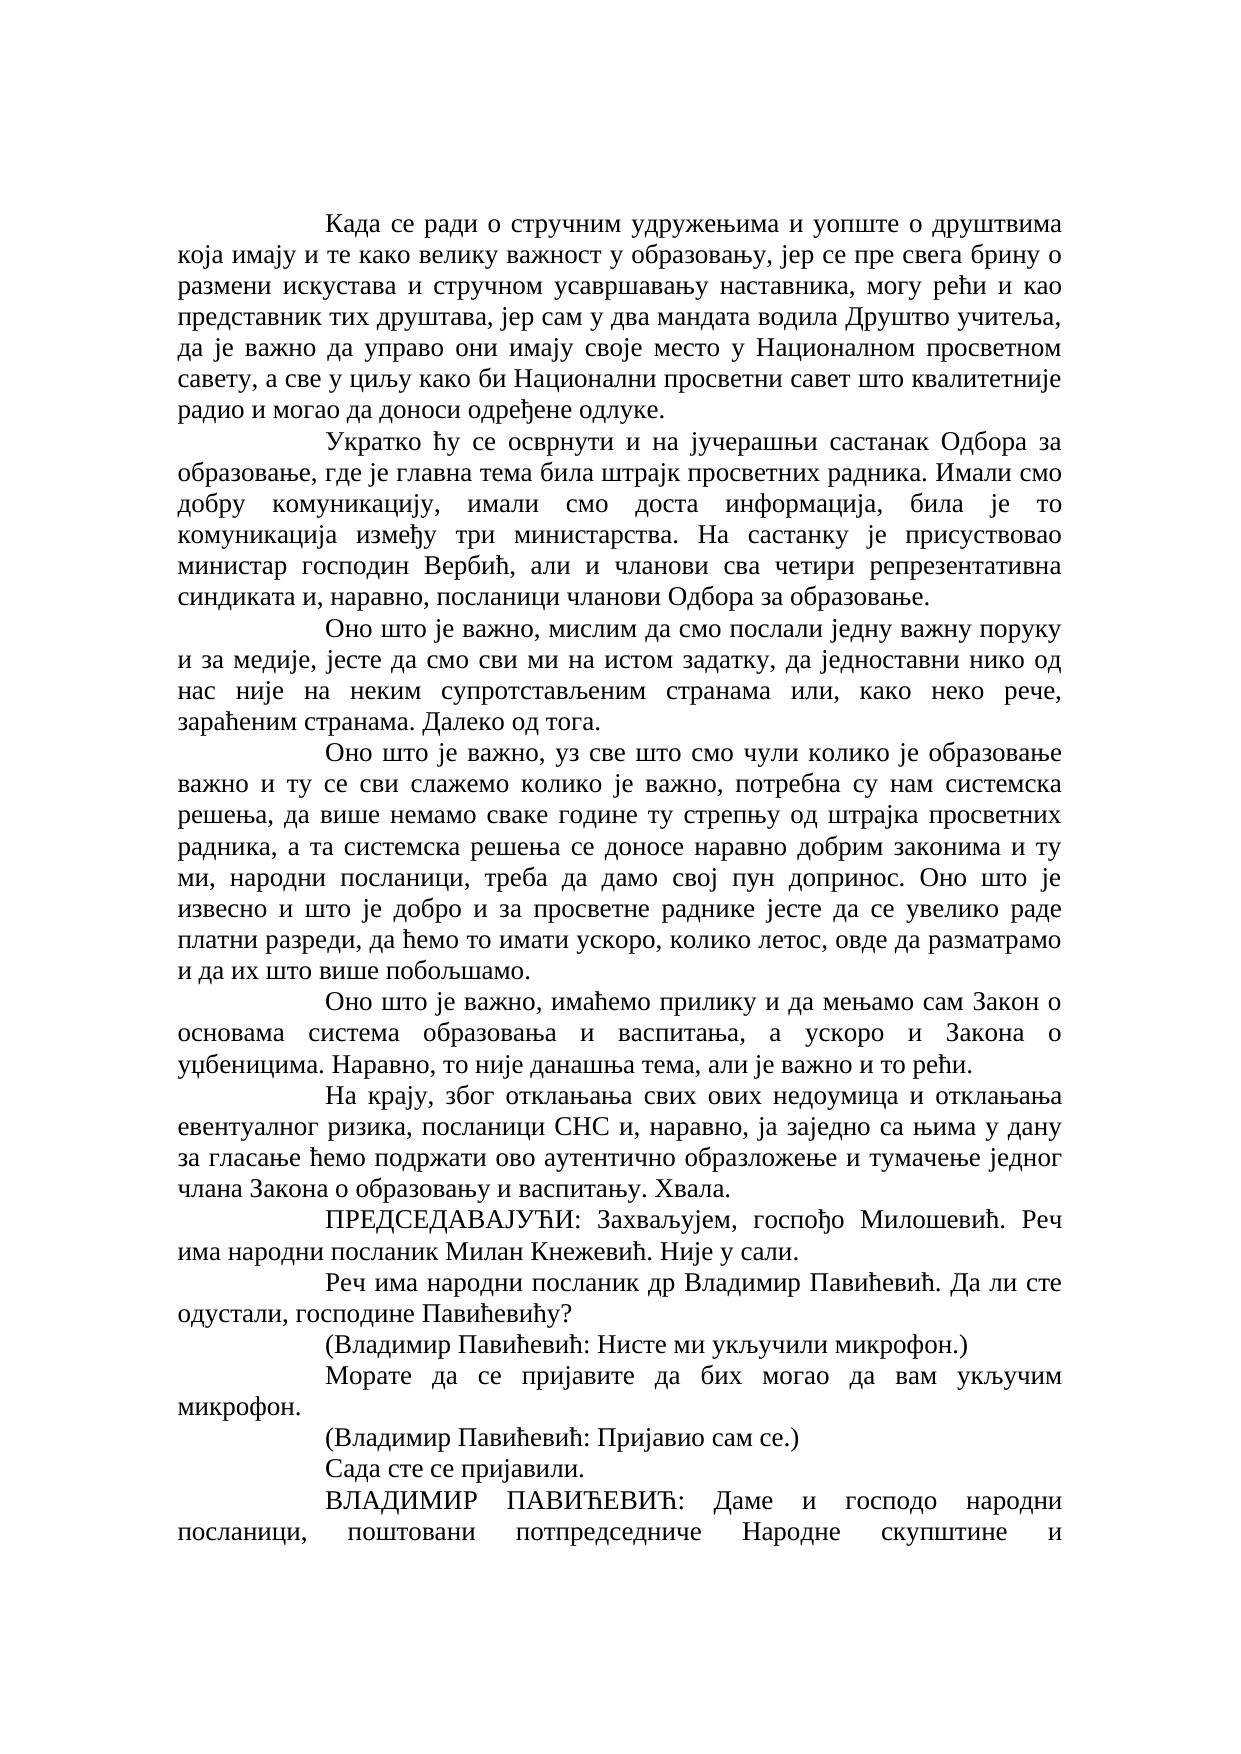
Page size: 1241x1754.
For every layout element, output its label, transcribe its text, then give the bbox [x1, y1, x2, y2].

text (Владимир Павићевић: Пријавио сам се.) [177, 1421, 1063, 1453]
text Морате да се пријавите да бих могао да вам укључим микрофон. [177, 1359, 1063, 1421]
text ПРЕДСЕДАВАЈУЋИ: Захваљујем, госпођо Милошевић. Реч има народни посланик Милан Кнежевић. Није у сали. [177, 1203, 1063, 1266]
text Оно што је важно, мислим да смо послали једну важну поруку и за медије, јесте да смо сви ми на истом задатку, да једноставни нико од нас није на неким супротстављеним странама или, како неко рече, зараћеним странама. Далеко од тога. [177, 612, 1063, 736]
text На крају, због отклањања свих ових недоумица и отклањања евентуалног ризика, посланици СНС и, наравно, ја заједно са њима у дану за гласање ћемо подржати ово аутентично образложење и тумачење једног члана Закона о образовању и васпитању. Хвала. [177, 1079, 1063, 1203]
text Реч има народни посланик др Владимир Павићевић. Да ли сте одустали, господине Павићевићу? [177, 1266, 1063, 1328]
text Када се ради о стручним удружењима и уопште о друштвима која имају и те како велику важност у образовању, јер се пре свега брину о размени искустава и стручном усавршавању наставника, могу рећи и као представник тих друштава, јер сам у два мандата водила Друштво учитеља, да је важно да управо они имају своје место у Националном просветном савету, а све у циљу како би Национални просветни савет што квалитетније радио и могао да доноси одређене одлуке. [177, 207, 1063, 425]
text Оно што је важно, имаћемо прилику и да мењамо сам Закон о основама система образовања и васпитања, а ускоро и Закона о уџбеницима. Наравно, то није данашња тема, али је важно и то рећи. [177, 985, 1063, 1079]
text Укратко ћу се осврнути и на јучерашњи састанак Одбора за образовање, где је главна тема била штрајк просветних радника. Имали смо добру комуникацију, имали смо доста информација, била је то комуникација између три министарства. На састанку је присуствовао министар господин Вербић, али и чланови сва четири репрезентативна синдиката и, наравно, посланици чланови Одбора за образовање. [177, 425, 1063, 612]
text Оно што је важно, уз све што смо чули колико је образовање важно и ту се сви слажемо колико је важно, потребна су нам системска решења, да више немамо сваке године ту стрепњу од штрајка просветних радника, а та системска решења се доносе наравно добрим законима и ту ми, народни посланици, треба да дамо свој пун допринос. Оно што је извесно и што је добро и за просветне раднике јесте да се увелико раде платни разреди, да ћемо то имати ускоро, колико летос, овде да разматрамо и да их што више побољшамо. [177, 736, 1063, 985]
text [177, 1484, 1063, 1546]
text Сада сте се пријавили. [177, 1453, 1063, 1484]
text (Владимир Павићевић: Нисте ми укључили микрофон.) [177, 1328, 1063, 1359]
